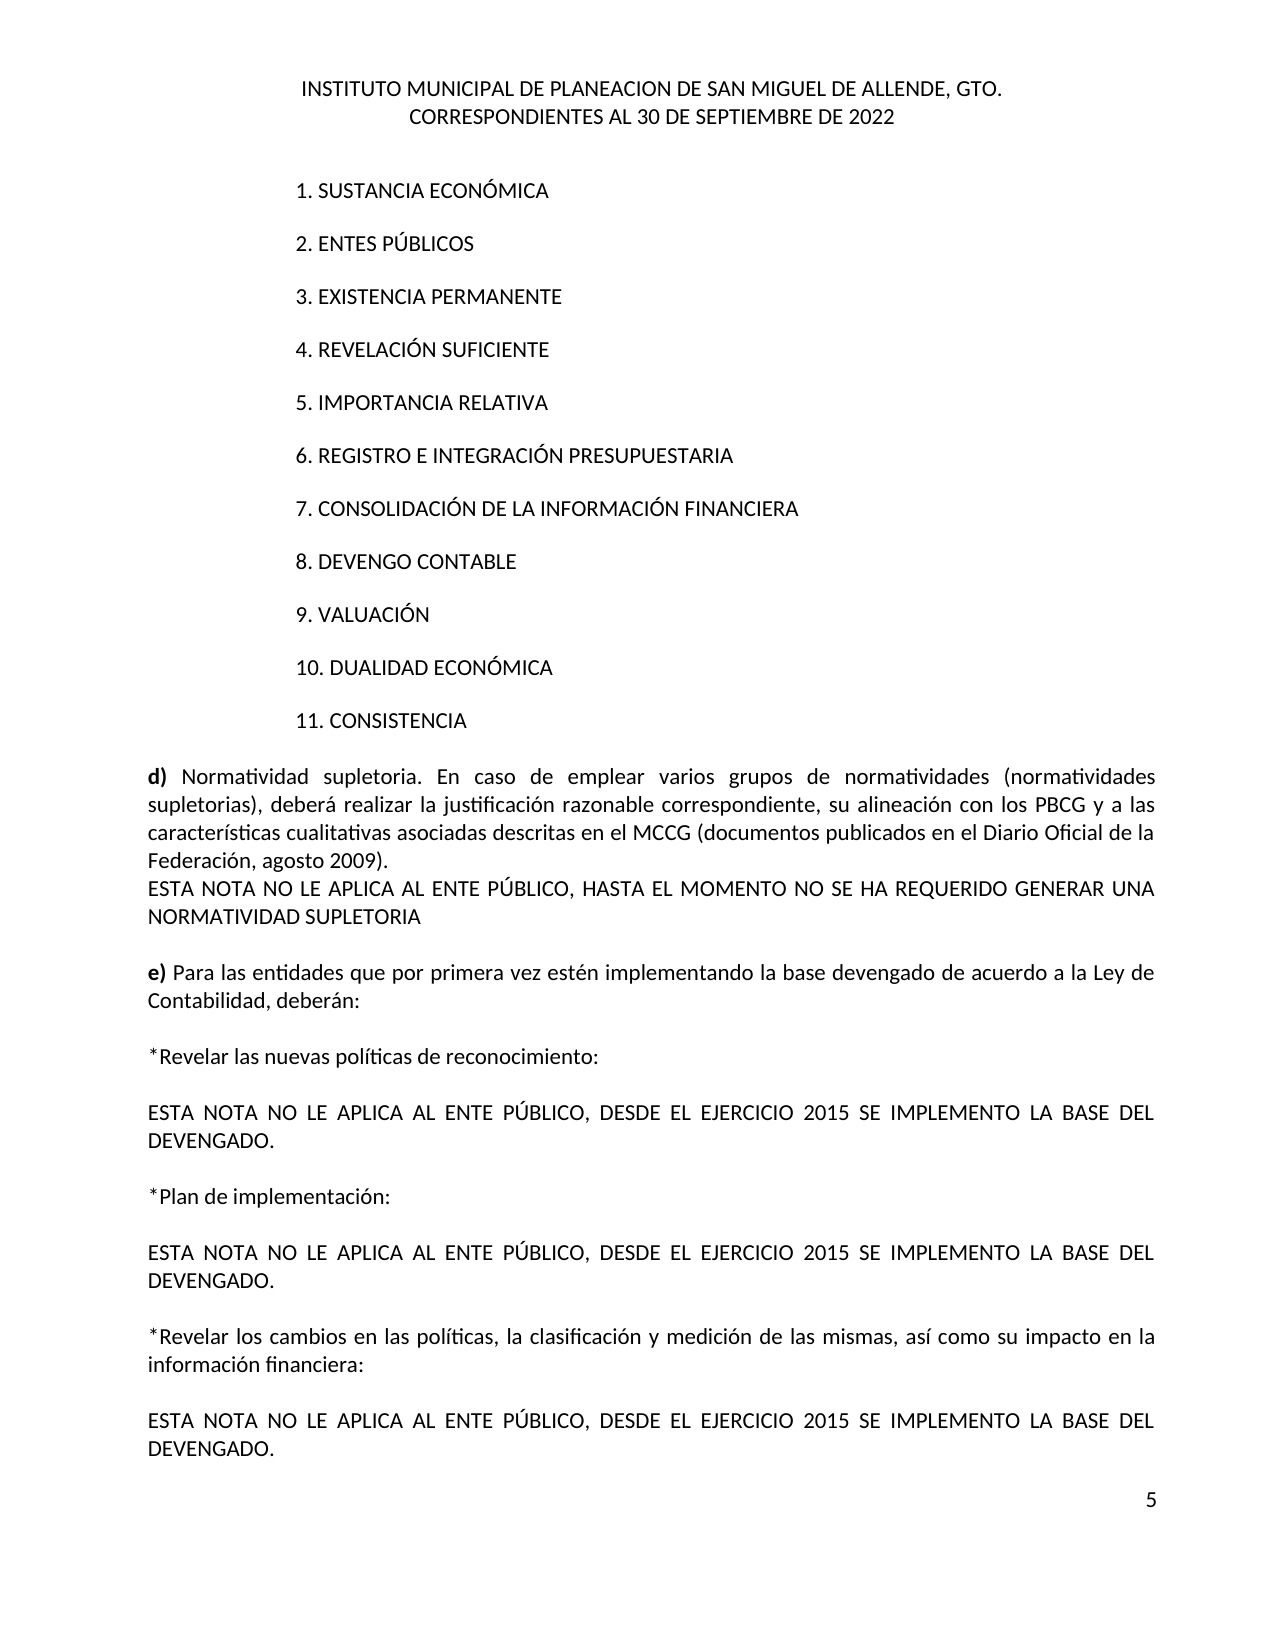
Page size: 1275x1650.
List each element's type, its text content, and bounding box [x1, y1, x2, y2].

text ESTA NOTA NO LE APLICA AL ENTE PÚBLICO, DESDE EL EJERCICIO 2015 SE IMPLEMENTO LA BASE DEL DEVENGADO. [148, 1406, 1157, 1462]
text ESTA NOTA NO LE APLICA AL ENTE PÚBLICO, HASTA EL MOMENTO NO SE HA REQUERIDO GENERAR UNA NORMATIVIDAD SUPLETORIA [148, 874, 1157, 930]
text 4. REVELACIÓN SUFICIENTE [295, 335, 1157, 363]
text ESTA NOTA NO LE APLICA AL ENTE PÚBLICO, DESDE EL EJERCICIO 2015 SE IMPLEMENTO LA BASE DEL DEVENGADO. [148, 1098, 1157, 1154]
text 7. CONSOLIDACIÓN DE LA INFORMACIÓN FINANCIERA [295, 494, 1157, 522]
text 1. SUSTANCIA ECONÓMICA [295, 176, 1157, 204]
text 8. DEVENGO CONTABLE [295, 547, 1157, 575]
text ESTA NOTA NO LE APLICA AL ENTE PÚBLICO, DESDE EL EJERCICIO 2015 SE IMPLEMENTO LA BASE DEL DEVENGADO. [148, 1238, 1157, 1294]
text 10. DUALIDAD ECONÓMICA [295, 653, 1157, 681]
text e) Para las entidades que por primera vez estén implementando la base devengado de acuerdo a la Ley de Contabilidad, deberán: [148, 958, 1157, 1014]
text 9. VALUACIÓN [295, 600, 1157, 628]
text *Revelar los cambios en las políticas, la clasificación y medición de las mismas, así como su impacto en la información financiera: [148, 1322, 1157, 1378]
text d) Normatividad supletoria. En caso de emplear varios grupos de normatividades (normatividades supletorias), deberá realizar la justificación razonable correspondiente, su alineación con los PBCG y a las características cualitativas asociadas descritas en el MCCG (documentos publicados en el Diario Oficial de la Federación, agosto 2009). [148, 762, 1157, 874]
text 3. EXISTENCIA PERMANENTE [295, 282, 1157, 310]
text *Plan de implementación: [148, 1182, 1157, 1210]
text 5. IMPORTANCIA RELATIVA [295, 388, 1157, 416]
text 2. ENTES PÚBLICOS [295, 229, 1157, 257]
text *Revelar las nuevas políticas de reconocimiento: [148, 1042, 1157, 1070]
text 6. REGISTRO E INTEGRACIÓN PRESUPUESTARIA [295, 441, 1157, 469]
text 11. CONSISTENCIA [221, 706, 1157, 734]
